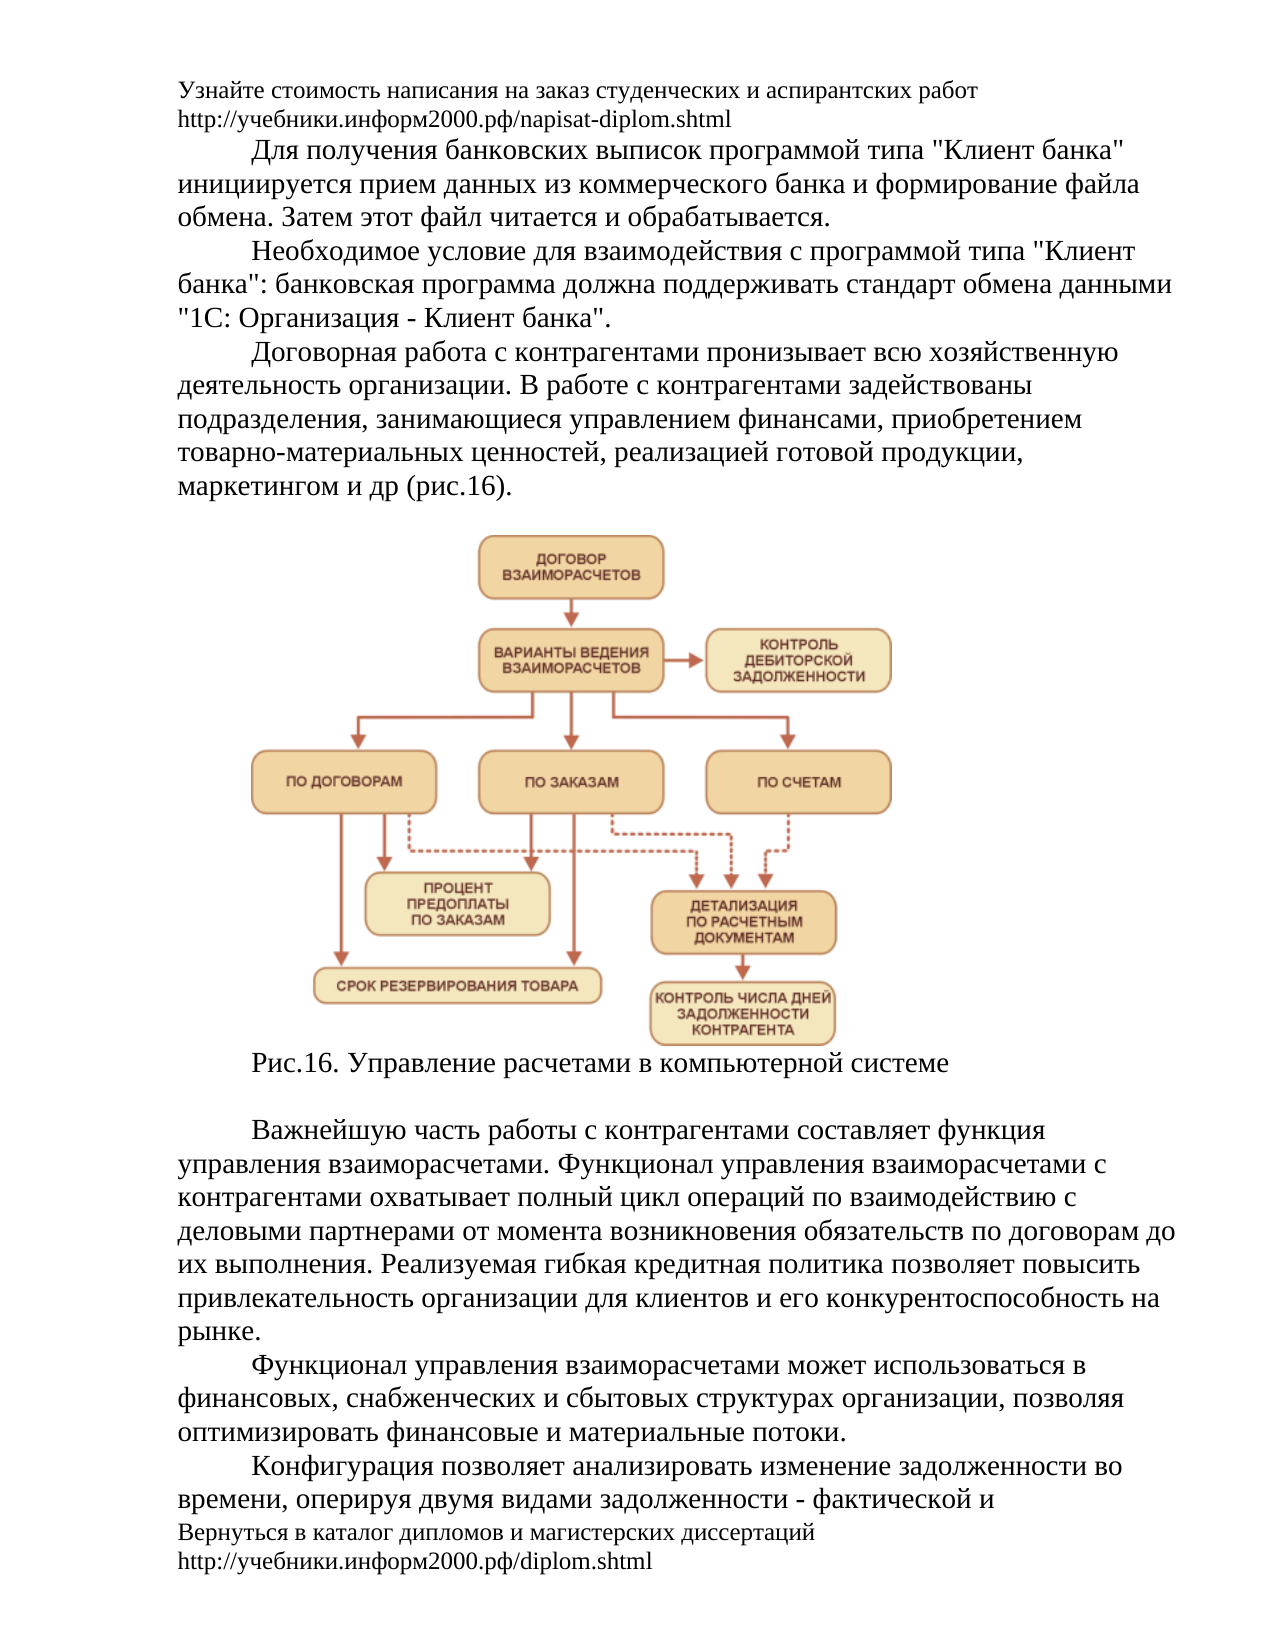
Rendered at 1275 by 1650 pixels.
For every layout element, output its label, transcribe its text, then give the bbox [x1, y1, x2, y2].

text Договорная работа с контрагентами пронизывает всю хозяйственную деятельность организации. В работе с контрагентами задействованы подразделения, занимающиеся управлением финансами, приобретением товарно-материальных ценностей, реализацией готовой продукции, маркетингом и др (рис.16). [177, 334, 1186, 501]
text Необходимое условие для взаимодействия с программой типа "Клиент банка": банковская программа должна поддерживать стандарт обмена данными "1С: Организация - Клиент банка". [177, 233, 1186, 334]
text Функционал управления взаиморасчетами может использоваться в финансовых, снабженческих и сбытовых структурах организации, позволяя оптимизировать финансовые и материальные потоки. [177, 1347, 1186, 1448]
text Рис.16. Управление расчетами в компьютерной системе [177, 1045, 1186, 1079]
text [177, 1448, 1186, 1515]
text Для получения банковских выписок программой типа "Клиент банка" инициируется прием данных из коммерческого банка и формирование файла обмена. Затем этот файл читается и обрабатывается. [177, 132, 1186, 233]
text Важнейшую часть работы с контрагентами составляет функция управления взаиморасчетами. Функционал управления взаиморасчетами с контрагентами охватывает полный цикл операций по взаимодействию с деловыми партнерами от момента возникновения обязательств по договорам до их выполнения. Реализуемая гибкая кредитная политика позволяет повысить привлекательность организации для клиентов и его конкурентоспособность на рынке. [177, 1112, 1186, 1347]
